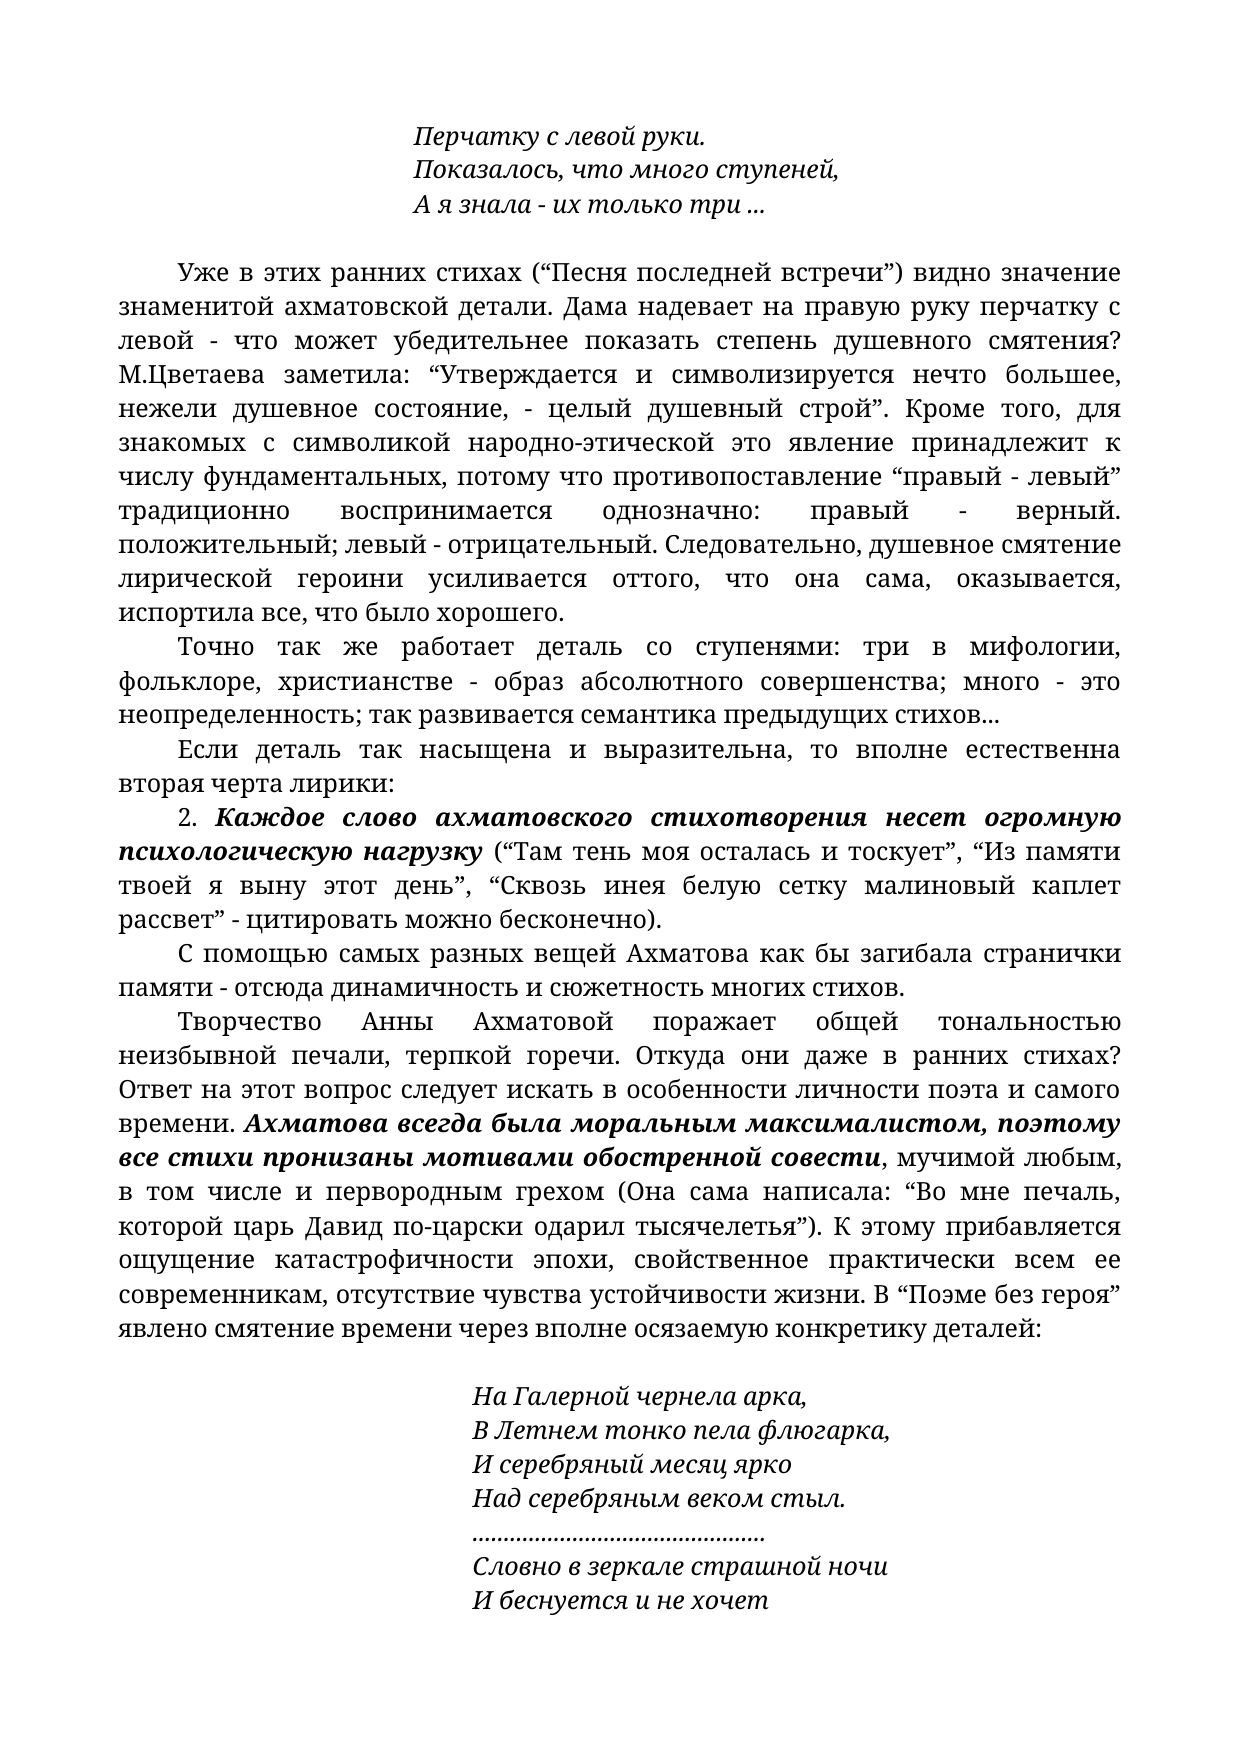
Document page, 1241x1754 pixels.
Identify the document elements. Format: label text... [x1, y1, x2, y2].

text На Галерной чернела арка, [118, 1378, 1122, 1412]
text 2. Каждое слово ахматовского стихотворения несет огромную психологическую нагрузку (“Там тень моя осталась и тоскует”, “Из памяти твоей я выну этот день”, “Сквозь инея белую сетку малиновый каплет рассвет” - цитировать можно бесконечно). [118, 799, 1122, 936]
text И серебряный месяц ярко [118, 1447, 1122, 1481]
text Творчество Анны Ахматовой поражает общей тональностью неизбывной печали, терпкой горечи. Откуда они даже в ранних стихах? Ответ на этот вопрос следует искать в особенности личности поэта и самого времени. Ахматова всегда была моральным максималистом, поэтому все стихи пронизаны мотивами обостренной совести, мучимой любым, в том числе и первородным грехом (Она сама написала: “Во мне печаль, которой царь Давид по-царски одарил тысячелетья”). К этому прибавляется ощущение катастрофичности эпохи, свойственное практически всем ее современникам, отсутствие чувства устойчивости жизни. В “Поэме без героя” явлено смятение времени через вполне осязаемую конкретику деталей: [118, 1004, 1122, 1344]
text В Летнем тонко пела флюгарка, [118, 1412, 1122, 1447]
text А я знала - их только три ... [118, 186, 1122, 220]
text Над серебряным веком стыл. [118, 1481, 1122, 1515]
text Показалось, что много ступеней, [118, 152, 1122, 186]
text Уже в этих ранних стихах (“Песня последней встречи”) видно значение знаменитой ахматовской детали. Дама надевает на правую руку перчатку с левой - что может убедительнее показать степень душевного смятения? М.Цветаева заметила: “Утверждается и символизируется нечто большее, нежели душевное состояние, - целый душевный строй”. Кроме того, для знакомых с символикой народно-этической это явление принадлежит к числу фундаментальных, потому что противопоставление “правый - левый” традиционно воспринимается однозначно: правый - верный. положительный; левый - отрицательный. Следовательно, душевное смятение лирической героини усиливается оттого, что она сама, оказывается, испортила все, что было хорошего. [118, 254, 1122, 629]
text С помощью самых разных вещей Ахматова как бы загибала странички памяти - отсюда динамичность и сюжетность многих стихов. [118, 936, 1122, 1004]
text И беснуется и не хочет [118, 1583, 1122, 1617]
text Перчатку с левой руки. [118, 118, 1122, 152]
text Если деталь так насыщена и выразительна, то вполне естественна вторая черта лирики: [118, 731, 1122, 799]
text Словно в зеркале страшной ночи [118, 1549, 1122, 1583]
text ............................................... [118, 1515, 1122, 1549]
text Точно так же работает деталь со ступенями: три в мифологии, фольклоре, христианстве - образ абсолютного совершенства; много - это неопределенность; так развивается семантика предыдущих стихов... [118, 629, 1122, 731]
